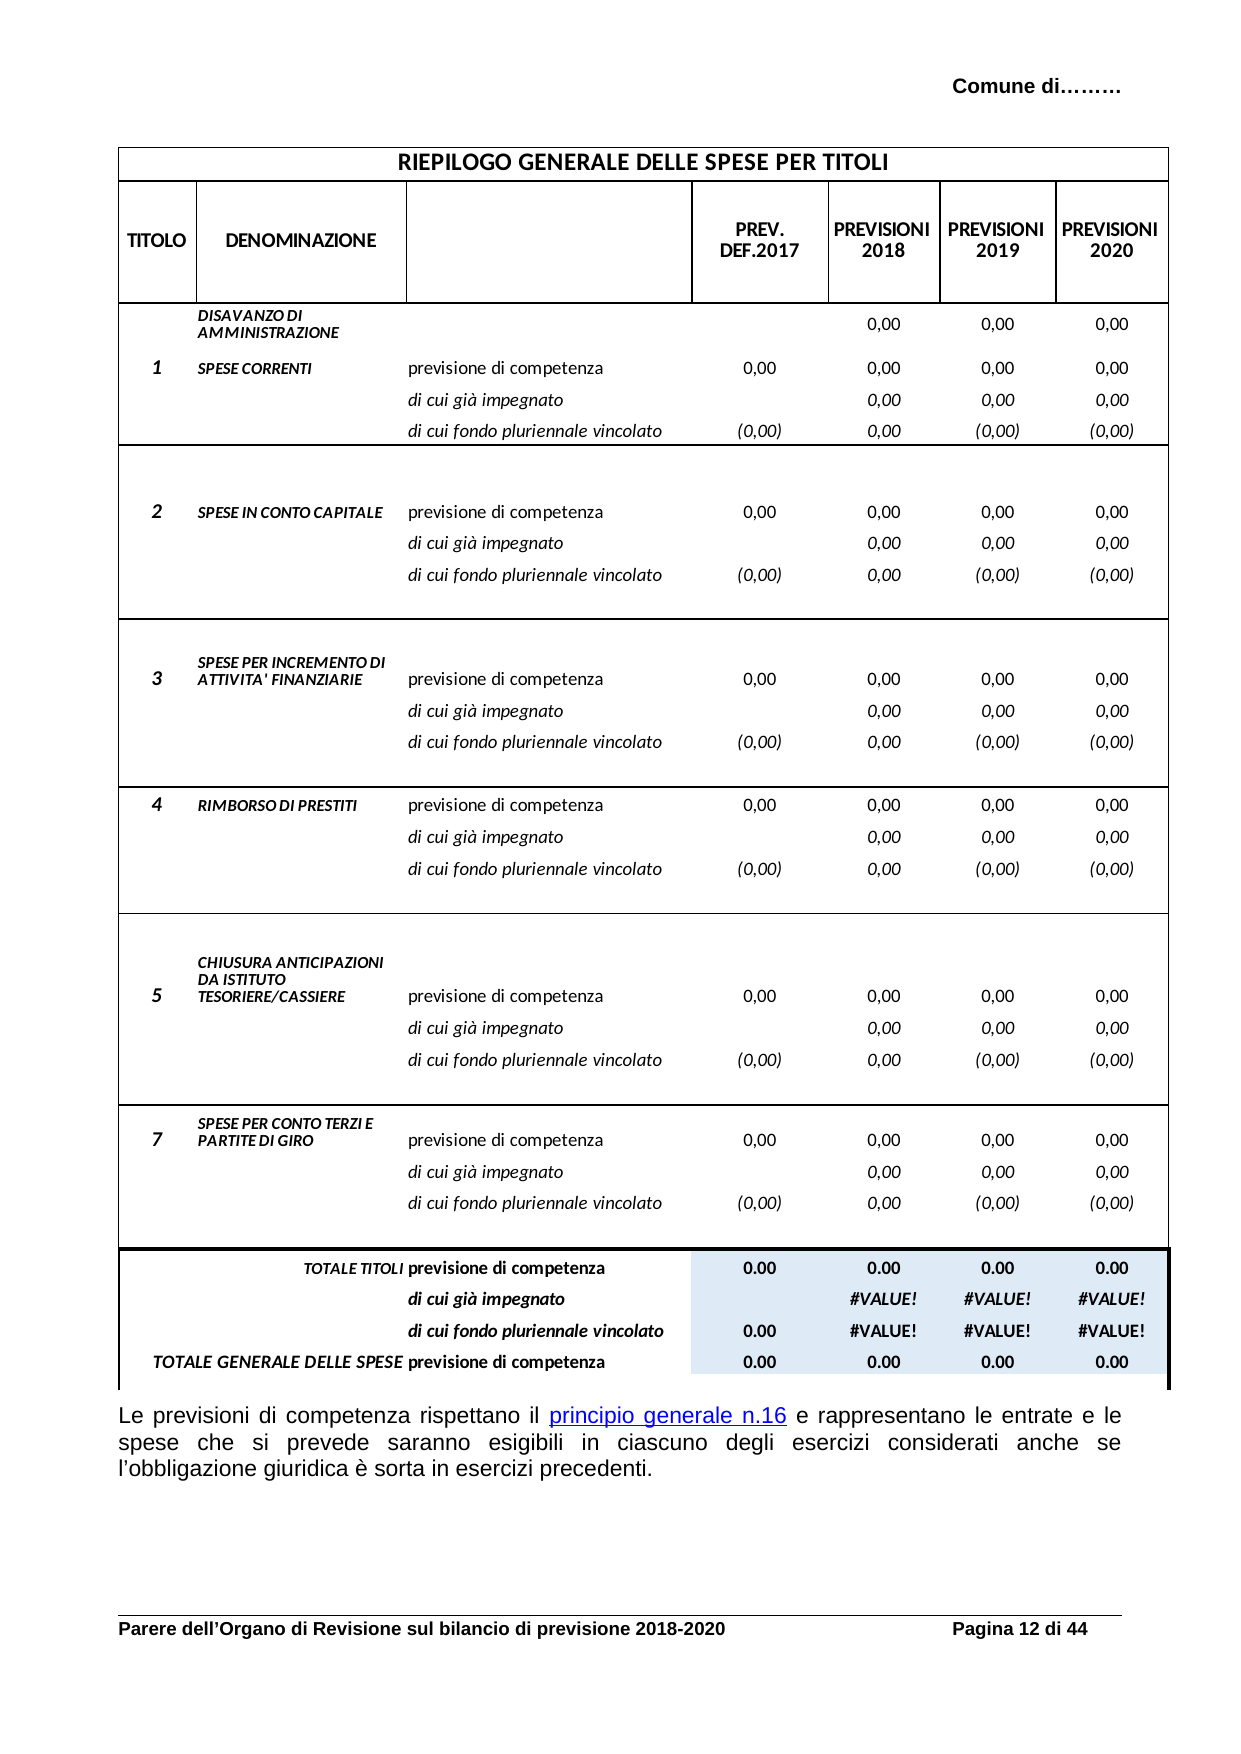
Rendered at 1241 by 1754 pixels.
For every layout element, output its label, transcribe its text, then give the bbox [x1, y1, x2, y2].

text Le previsioni di competenza rispettano il principio generale n.16 e rappresentano le entrate e le spese che si prevede saranno esigibili in ciascuno degli esercizi considerati anche se l’obbligazione giuridica è sorta in esercizi precedenti. [118, 1402, 1122, 1481]
